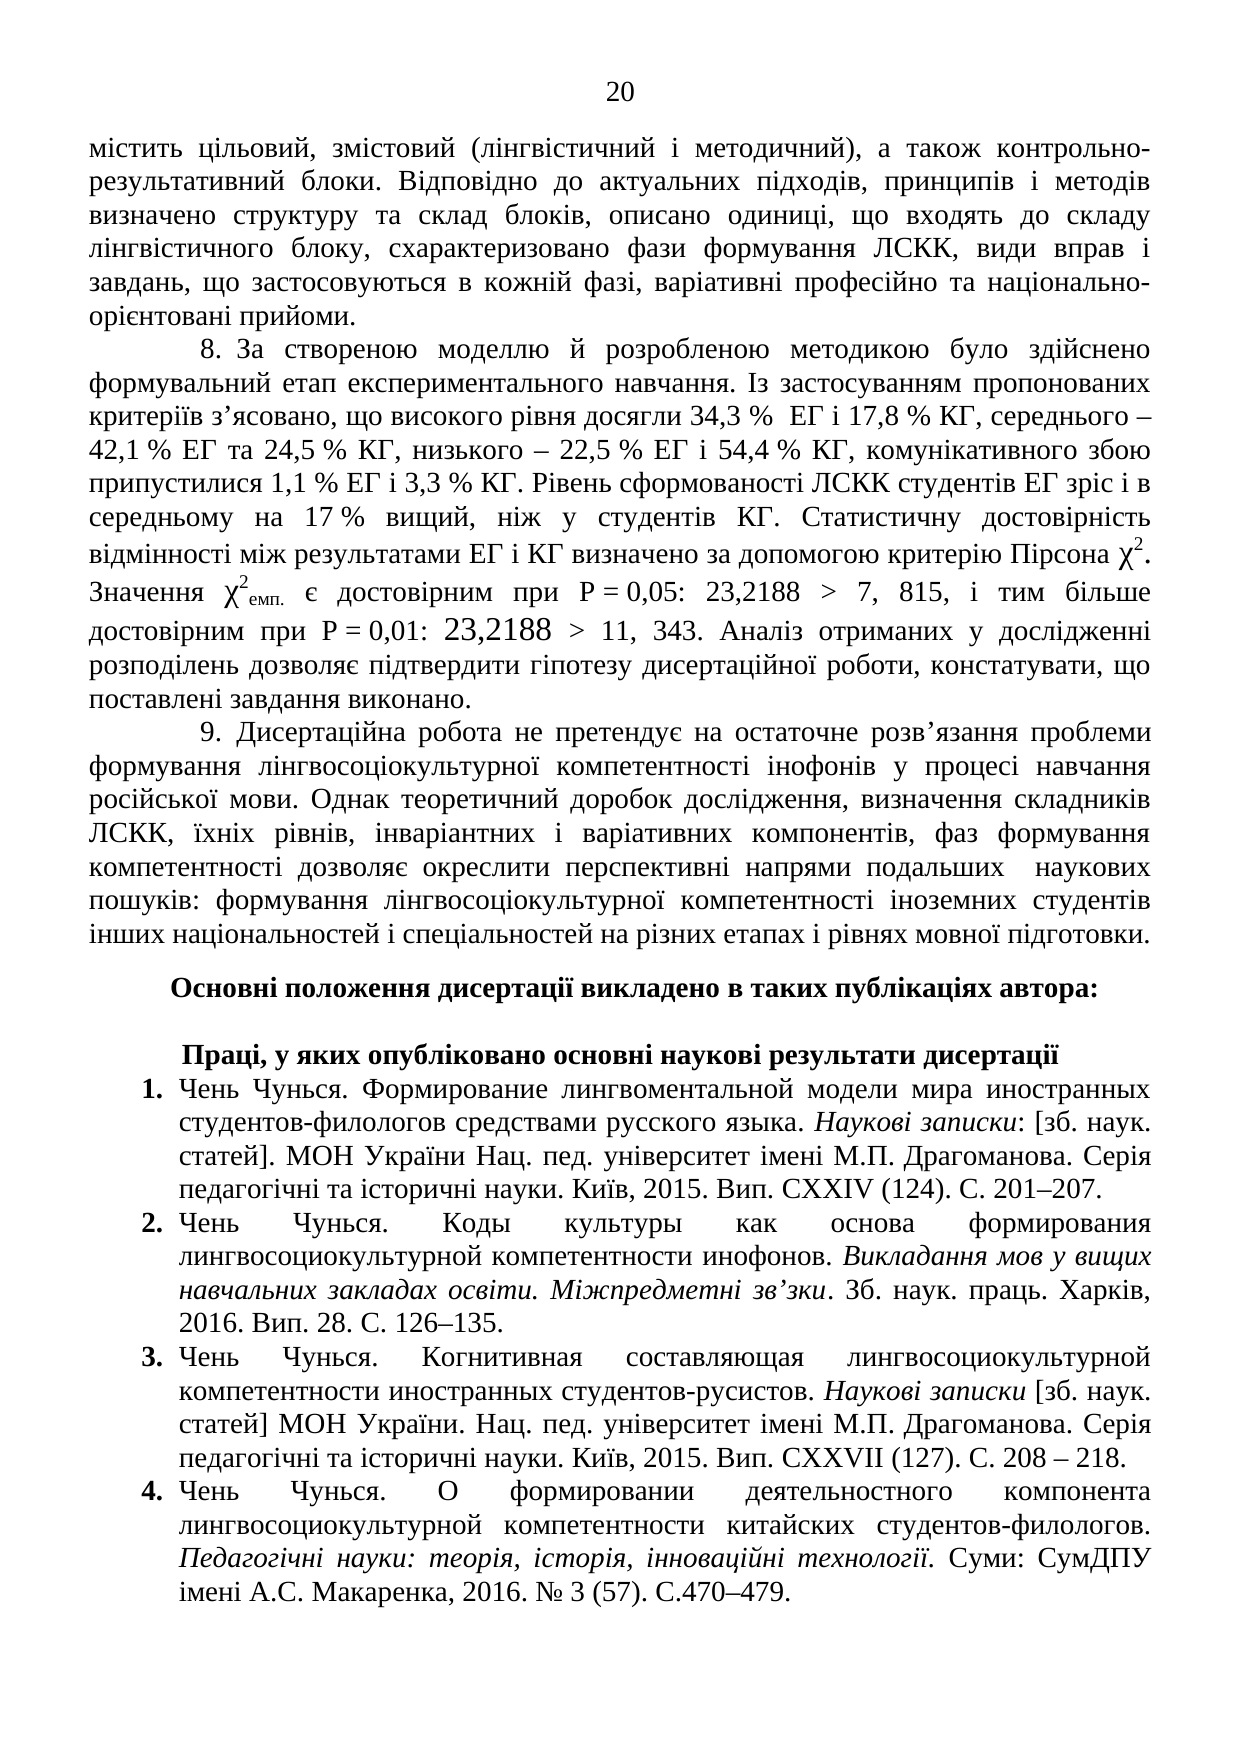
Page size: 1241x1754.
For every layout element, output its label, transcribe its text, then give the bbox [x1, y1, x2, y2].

list Чень Чунься. О формировании деятельностного компонента лингвосоциокультурной компетентности китайских студентов-филологов. Педагогічні науки: теорія, історія, інноваційні технології. Суми: СумДПУ імені А.С. Макаренка, 2016. № 3 (57). С.470–479. [141, 1473, 1152, 1607]
list Чень Чунься. Когнитивная составляющая лингвосоциокультурной компетентности иностранных студентов-русистов. Наукові записки [зб. наук. статей] МОН України. Нац. пед. університет імені М.П. Драгоманова. Серія педагогічні та історичні науки. Київ, 2015. Вип. CXXVII (127). С. 208 – 218. [141, 1339, 1152, 1473]
text Основні положення дисертації викладено в таких публікаціях автора: [89, 970, 1152, 1004]
list За створеною моделлю й розробленою методикою було здійснено формувальний етап експериментального навчання. Із застосуванням пропонованих критеріїв з’ясовано, що високого рівня досягли 34,3 % ЕГ і 17,8 % КГ, середнього – 42,1 % ЕГ та 24,5 % КГ, низького – 22,5 % ЕГ і 54,4 % КГ, комунікативного збою припустилися 1,1 % ЕГ і 3,3 % КГ. Рівень сформованості ЛСКК студентів ЕГ зріс і в середньому на 17 % вищий, ніж у студентів КГ. Статистичну достовірність відмінності між результатами ЕГ і КГ визначено за допомогою критерію Пірсона χ2. Значення χ2емп. є достовірним при Р = 0,05: 23,2188 > 7, 815, і тим більше достовірним при Р = 0,01: 23,2188 > 11, 343. Аналіз отриманих у дослідженні розподілень дозволяє підтвердити гіпотезу дисертаційної роботи, констатувати, що поставлені завдання виконано. [89, 331, 1152, 714]
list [89, 130, 1152, 331]
list Дисертаційна робота не претендує на остаточне розв’язання проблеми формування лінгвосоціокультурної компетентності інофонів у процесі навчання російської мови. Однак теоретичний доробок дослідження, визначення складників ЛСКК, їхніх рівнів, інваріантних і варіативних компонентів, фаз формування компетентності дозволяє окреслити перспективні напрями подальших наукових пошуків: формування лінгвосоціокультурної компетентності іноземних студентів інших національностей і спеціальностей на різних етапах і рівнях мовної підготовки. [89, 714, 1152, 949]
list Чень Чунься. Формирование лингвоментальной модели мира иностранных студентов-филологов средствами русского языка. Наукові записки: [зб. наук. статей]. МОН України Нац. пед. університет імені М.П. Драгоманова. Серія педагогічні та історичні науки. Київ, 2015. Вип. CXXIV (124). С. 201–207. [141, 1071, 1152, 1205]
text Праці, у яких опубліковано основні наукові результати дисертації [89, 1037, 1152, 1071]
list Чень Чунься. Коды культуры как основа формирования лингвосоциокультурной компетентности инофонов. Викладання мов у вищих навчальних закладах освіти. Міжпредметні зв’зки. Зб. наук. праць. Харків, 2016. Вип. 28. С. 126–135. [141, 1205, 1152, 1339]
